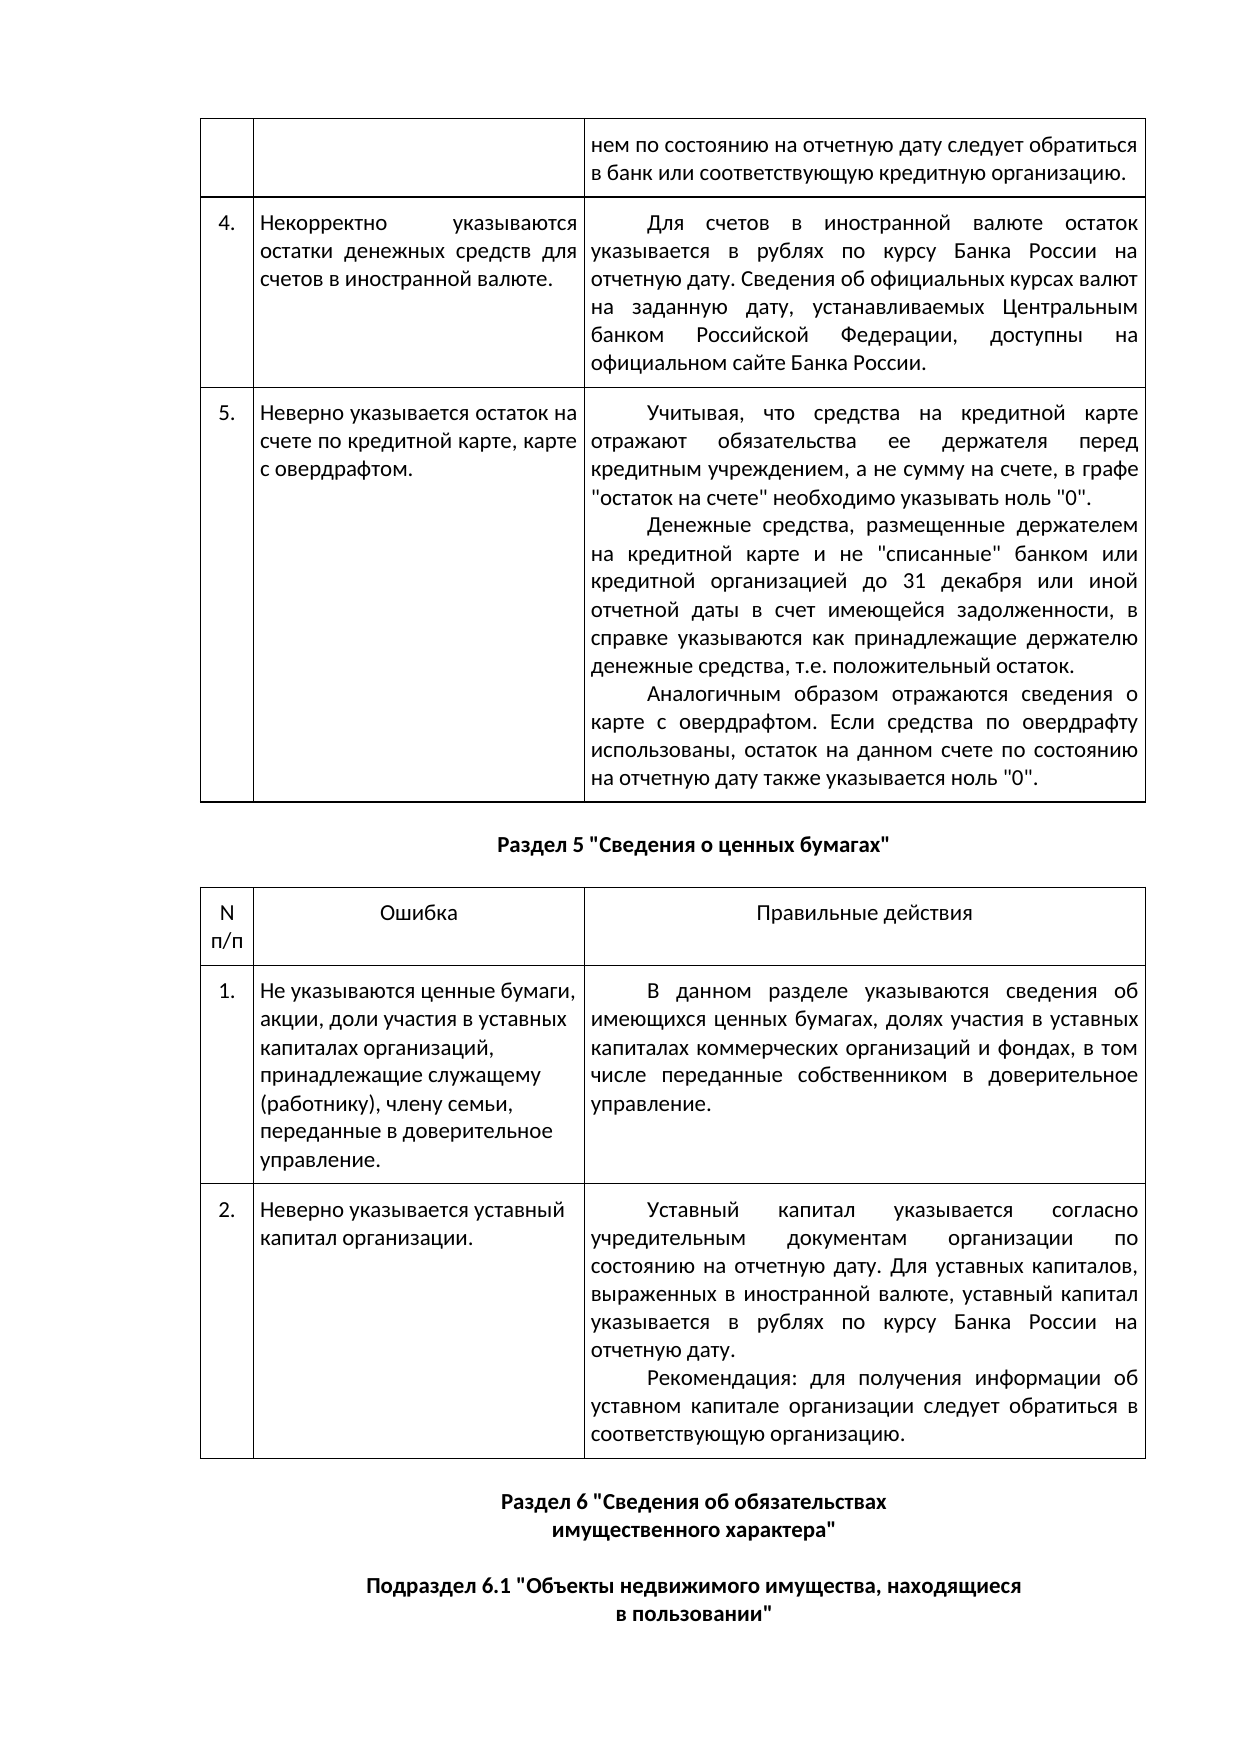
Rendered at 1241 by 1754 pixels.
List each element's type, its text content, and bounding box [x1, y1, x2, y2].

table_cell 2. [201, 1184, 253, 1458]
table_cell Учитывая, что средства на кредитной карте отражают обязательства ее держателя перед кредитным учреждением, а не сумму на счете, в графе "остаток на счете" необходимо указывать ноль "0". Денежные средства, размещенные держателем на кредитной карте и не "списанные" банком или кредитной организацией до 31 декабря или иной отчетной даты в счет имеющейся задолженности, в справке указываются как принадлежащие держателю денежные средства, т.е. положительный остаток. Аналогичным образом отражаются сведения о карте с овердрафтом. Если средства по овердрафту использованы, остаток на данном счете по состоянию на отчетную дату также указывается ноль "0". [585, 388, 1145, 801]
table_cell Уставный капитал указывается согласно учредительным документам организации по состоянию на отчетную дату. Для уставных капиталов, выраженных в иностранной валюте, уставный капитал указывается в рублях по курсу Банка России на отчетную дату. Рекомендация: для получения информации об уставном капитале организации следует обратиться в соответствующую организацию. [585, 1184, 1145, 1458]
title Раздел 6 "Сведения об обязательствах [207, 1487, 1181, 1515]
table_cell 4. [201, 198, 253, 387]
table_cell Некорректно указываются остатки денежных средств для счетов в иностранной валюте. [254, 198, 584, 387]
title в пользовании" [207, 1599, 1181, 1627]
table_cell Не указываются ценные бумаги, акции, доли участия в уставных капиталах организаций, принадлежащие служащему (работнику), члену семьи, переданные в доверительное управление. [254, 966, 584, 1183]
table_cell 3. [201, 119, 253, 196]
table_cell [254, 119, 584, 196]
title Раздел 5 "Сведения о ценных бумагах" [207, 831, 1181, 858]
table_cell 1. [201, 966, 253, 1183]
table_cell 5. [201, 388, 253, 801]
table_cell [585, 119, 1145, 196]
table_header N п/п [201, 888, 253, 965]
table_header Правильные действия [585, 888, 1145, 965]
table_header Ошибка [254, 888, 584, 965]
table_cell Неверно указывается уставный капитал организации. [254, 1184, 584, 1458]
title имущественного характера" [207, 1515, 1181, 1543]
table_cell В данном разделе указываются сведения об имеющихся ценных бумагах, долях участия в уставных капиталах коммерческих организаций и фондах, в том числе переданные собственником в доверительное управление. [585, 966, 1145, 1183]
title Подраздел 6.1 "Объекты недвижимого имущества, находящиеся [207, 1571, 1181, 1599]
table_cell Неверно указывается остаток на счете по кредитной карте, карте с овердрафтом. [254, 388, 584, 801]
table_cell Для счетов в иностранной валюте остаток указывается в рублях по курсу Банка России на отчетную дату. Сведения об официальных курсах валют на заданную дату, устанавливаемых Центральным банком Российской Федерации, доступны на официальном сайте Банка России. [585, 198, 1145, 387]
